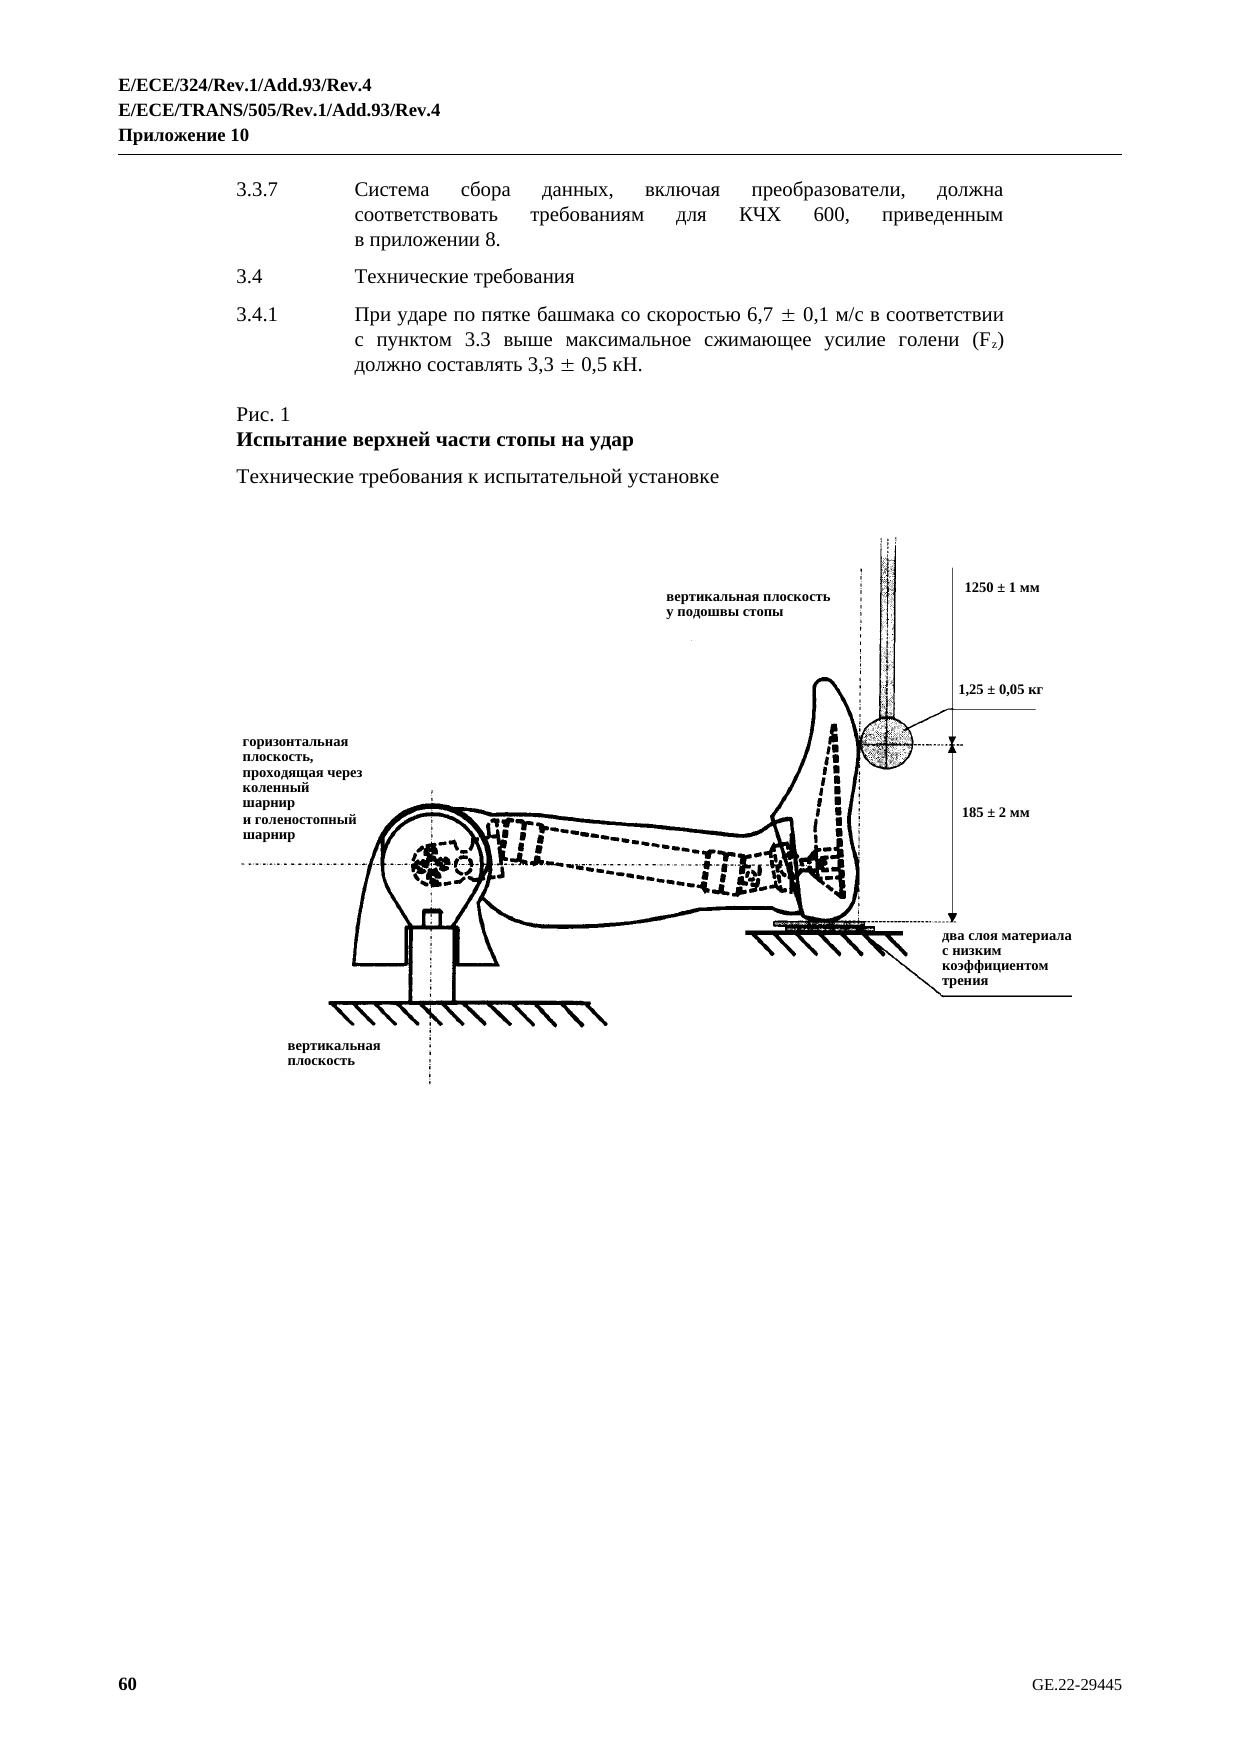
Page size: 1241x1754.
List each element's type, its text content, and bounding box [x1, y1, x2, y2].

text 3.4.1 При ударе по пятке башмака со скоростью 6,7 0,1 м/с в соответствии с пунктом 3.3 выше максимальное сжимающее усилие голени (Fz) должно составлять 3,3 0,5 кН. [236, 301, 1004, 376]
text 3.4 Технические требования [236, 263, 1004, 288]
text Технические требования к испытательной установке [236, 463, 1004, 488]
text 3.3.7 Система сбора данных, включая преобразователи, должна соответствовать требованиям для КЧХ 600, приведенным в приложении 8. [236, 176, 1004, 251]
text Рис. 1 Испытание верхней части стопы на удар [118, 401, 1004, 451]
